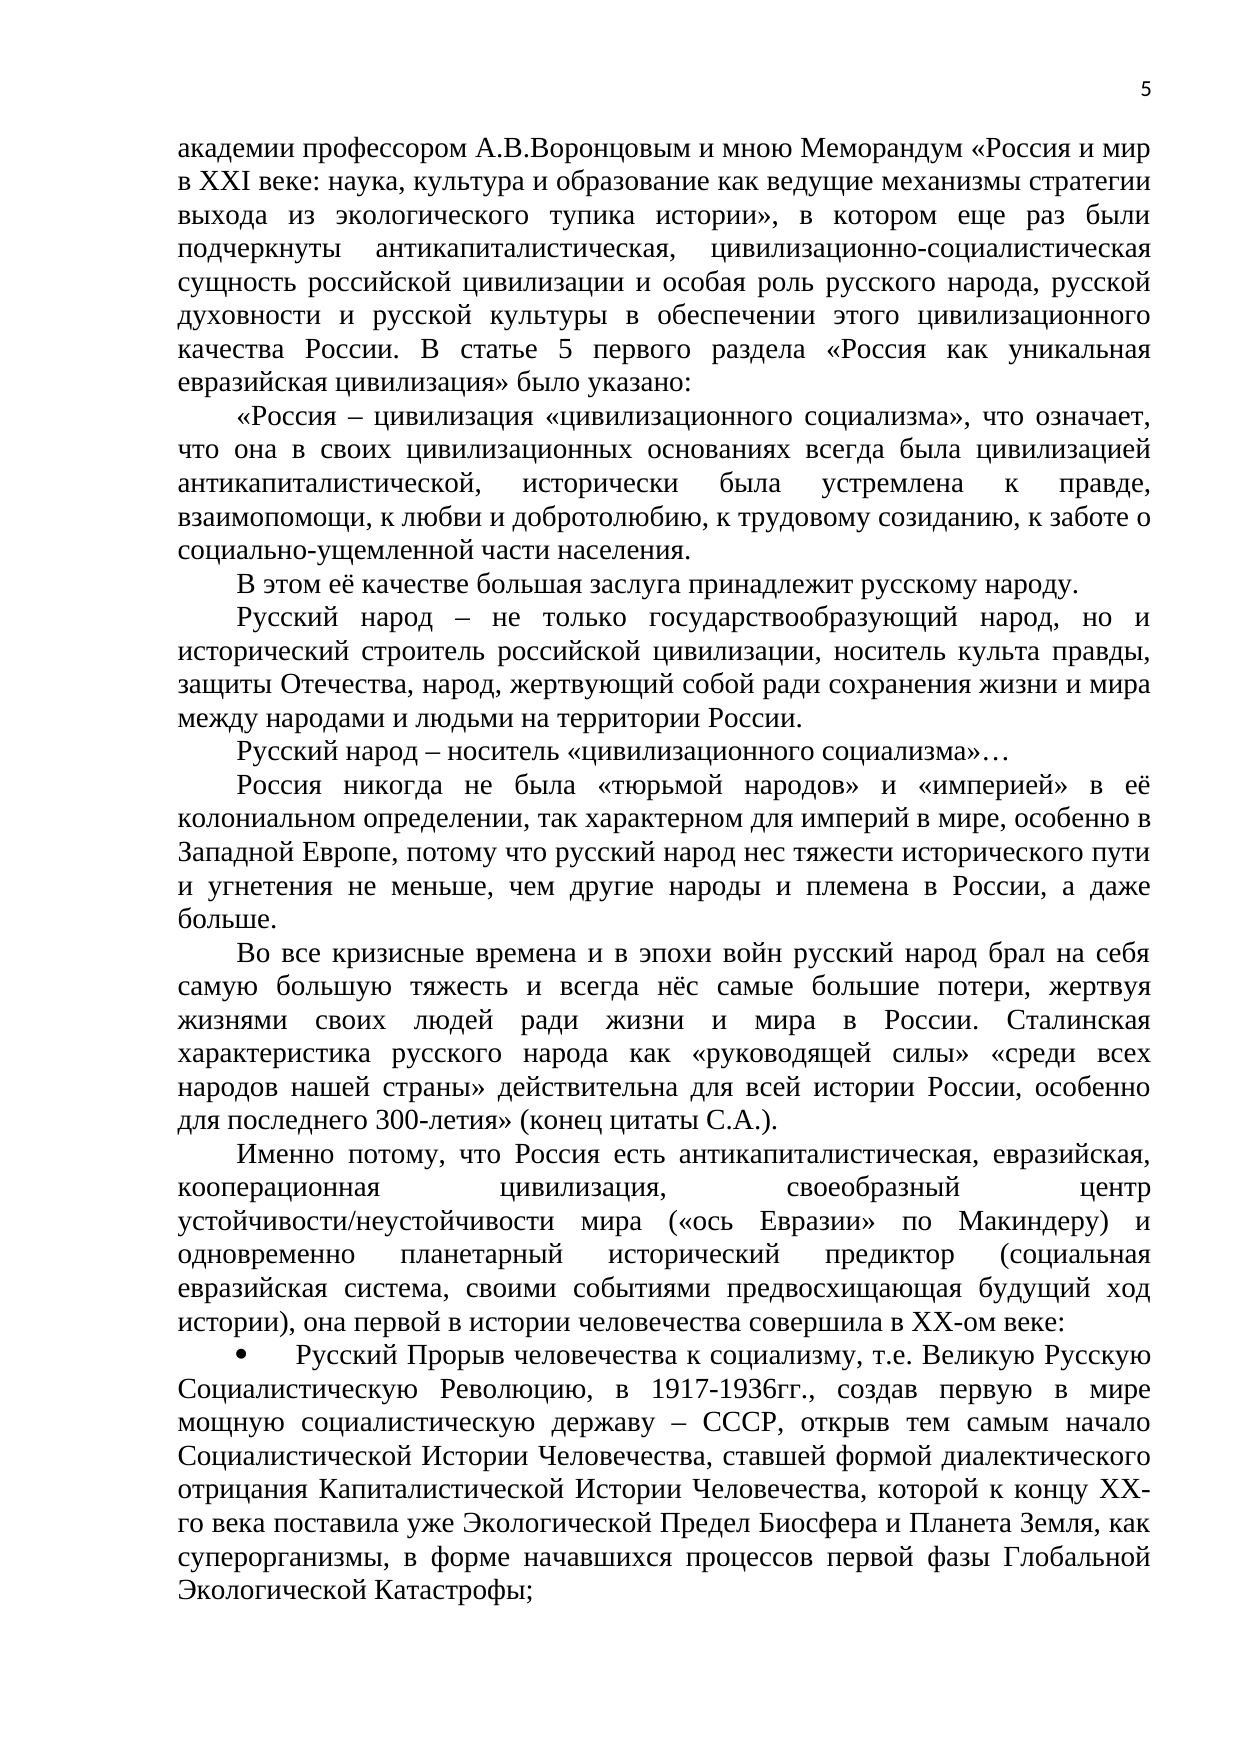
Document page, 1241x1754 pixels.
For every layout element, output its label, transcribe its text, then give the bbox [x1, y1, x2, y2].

text «Россия – цивилизация «цивилизационного социализма», что означает, что она в своих цивилизационных основаниях всегда была цивилизацией антикапиталистической, исторически была устремлена к правде, взаимопомощи, к любви и добротолюбию, к трудовому созиданию, к заботе о социально-ущемленной части населения. [177, 398, 1152, 566]
text В этом её качестве большая заслуга принадлежит русскому народу. [177, 566, 1152, 599]
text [177, 130, 1152, 398]
text Русский народ – носитель «цивилизационного социализма»… [177, 733, 1152, 767]
text Именно потому, что Россия есть антикапиталистическая, евразийская, кооперационная цивилизация, своеобразный центр устойчивости/неустойчивости мира («ось Евразии» по Макиндеру) и одновременно планетарный исторический предиктор (социальная евразийская система, своими событиями предвосхищающая будущий ход истории), она первой в истории человечества совершила в ХХ-ом веке: [177, 1136, 1152, 1337]
text Русский народ – не только государствообразующий народ, но и исторический строитель российской цивилизации, носитель культа правды, защиты Отечества, народ, жертвующий собой ради сохранения жизни и мира между народами и людьми на территории России. [177, 599, 1152, 733]
list Русский Прорыв человечества к социализму, т.е. Великую Русскую Социалистическую Революцию, в 1917-1936гг., создав первую в мире мощную социалистическую державу – СССР, открыв тем самым начало Социалистической Истории Человечества, ставшей формой диалектического отрицания Капиталистической Истории Человечества, которой к концу ХХ-го века поставила уже Экологической Предел Биосфера и Планета Земля, как суперорганизмы, в форме начавшихся процессов первой фазы Глобальной Экологической Катастрофы; [177, 1337, 1152, 1606]
text Россия никогда не была «тюрьмой народов» и «империей» в её колониальном определении, так характерном для империй в мире, особенно в Западной Европе, потому что русский народ нес тяжести исторического пути и угнетения не меньше, чем другие народы и племена в России, а даже больше. [177, 767, 1152, 935]
text Во все кризисные времена и в эпохи войн русский народ брал на себя самую большую тяжесть и всегда нёс самые большие потери, жертвуя жизнями своих людей ради жизни и мира в России. Сталинская характеристика русского народа как «руководящей силы» «среди всех народов нашей страны» действительна для всей истории России, особенно для последнего 300-летия» (конец цитаты С.А.). [177, 935, 1152, 1136]
